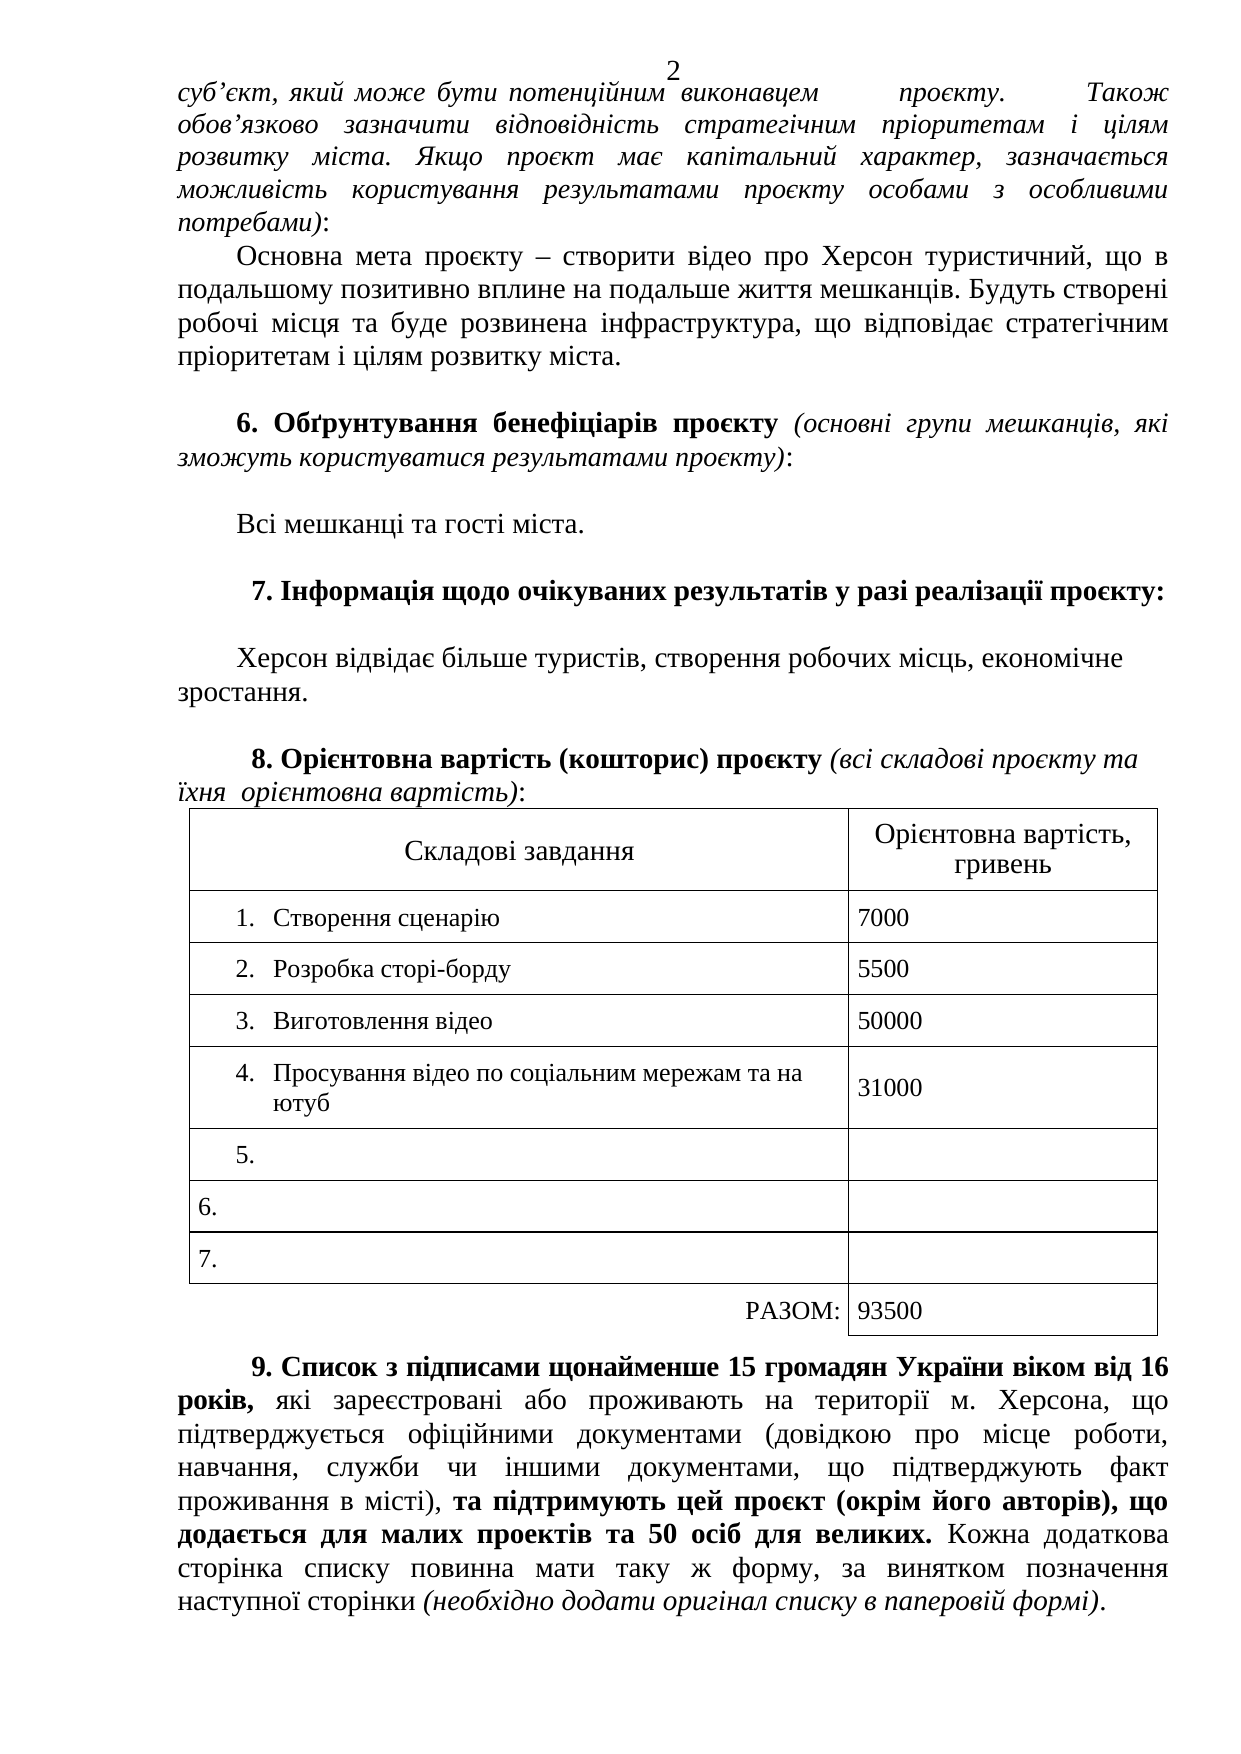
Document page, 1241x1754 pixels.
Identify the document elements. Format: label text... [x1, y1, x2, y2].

table_cell [849, 1129, 1157, 1179]
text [177, 75, 1169, 238]
table_cell [190, 1129, 848, 1179]
table_cell 93500 [849, 1284, 1157, 1335]
text 6. Обґрунтування бенефіціарів проєкту (основні групи мешканців, які зможуть користуватися результатами проєкту): [177, 406, 1169, 473]
table_cell Просування відео по соціальним мережам та на ютуб [190, 1047, 848, 1128]
table_cell 6. [190, 1181, 848, 1231]
table_cell Створення сценарію [190, 891, 848, 942]
table_cell 7000 [849, 891, 1157, 942]
table_cell [849, 1181, 1157, 1231]
table_cell Розробка сторі-борду [190, 943, 848, 994]
text 7. Інформація щодо очікуваних результатів у разі реалізації проєкту: [177, 573, 1169, 607]
table_cell 5500 [849, 943, 1157, 994]
text 8. Орієнтовна вартість (кошторис) проєкту (всі складові проєкту та їхня орієнтовна вартість): [177, 741, 1169, 808]
text Всі мешканці та гості міста. [177, 506, 1169, 540]
text Основна мета проєкту – створити відео про Херсон туристичний, що в подальшому позитивно вплине на подальше життя мешканців. Будуть створені робочі місця та буде розвинена інфраструктура, що відповідає стратегічним пріоритетам і цілям розвитку міста. [177, 238, 1169, 372]
text Херсон відвідає більше туристів, створення робочих місць, економічне зростання. [177, 640, 1169, 707]
table_cell Виготовлення відео [190, 995, 848, 1046]
table_header Складові завдання [190, 809, 848, 890]
text 9. Список з підписами щонайменше 15 громадян України віком від 16 років, які зареєстровані або проживають на території м. Херсона, що підтверджується офіційними документами (довідкою про місце роботи, навчання, служби чи іншими документами, що підтверджують факт проживання в місті), та підтримують цей проєкт (окрім його авторів), що додається для малих проектів та 50 осіб для великих. Кожна додаткова сторінка списку повинна мати таку ж форму, за винятком позначення наступної сторінки (необхідно додати оригінал списку в паперовій формі). [177, 1349, 1169, 1617]
table_cell РАЗОМ: [190, 1284, 848, 1335]
table_cell 7. [190, 1233, 848, 1283]
table_cell 31000 [849, 1047, 1157, 1128]
table_cell [849, 1233, 1157, 1283]
table_header Орієнтовна вартість, гривень [849, 809, 1157, 890]
table_cell 50000 [849, 995, 1157, 1046]
